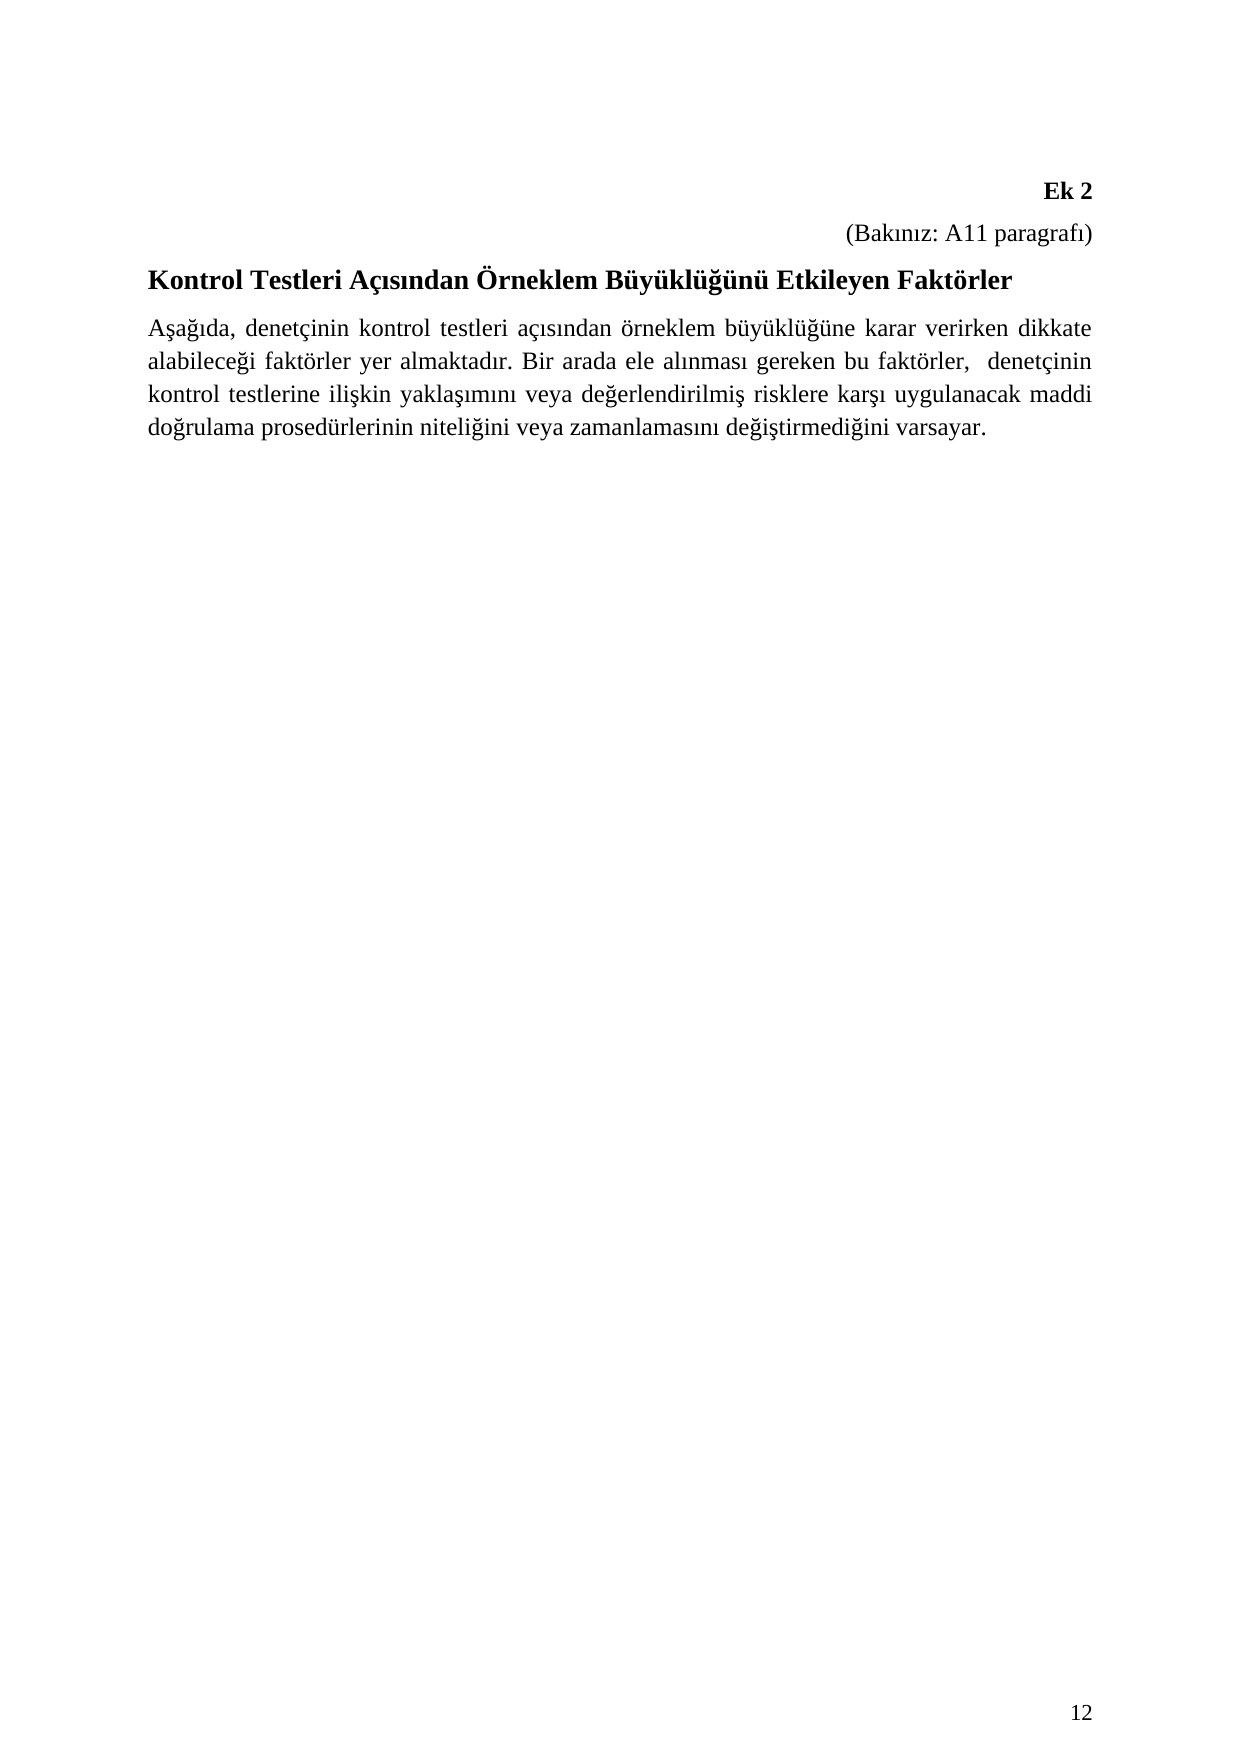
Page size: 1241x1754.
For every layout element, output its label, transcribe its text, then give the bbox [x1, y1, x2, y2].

text Aşağıda, denetçinin kontrol testleri açısından örneklem büyüklüğüne karar verirken dikkate alabileceği faktörler yer almaktadır. Bir arada ele alınması gereken bu faktörler, denetçinin kontrol testlerine ilişkin yaklaşımını veya değerlendirilmiş risklere karşı uygulanacak maddi doğrulama prosedürlerinin niteliğini veya zamanlamasını değiştirmediğini varsayar. [148, 313, 1093, 441]
text (Bakınız: A11 paragrafı) [148, 218, 1093, 246]
text Ek 2 [148, 176, 1093, 205]
text Kontrol Testleri Açısından Örneklem Büyüklüğünü Etkileyen Faktörler [148, 263, 1093, 296]
